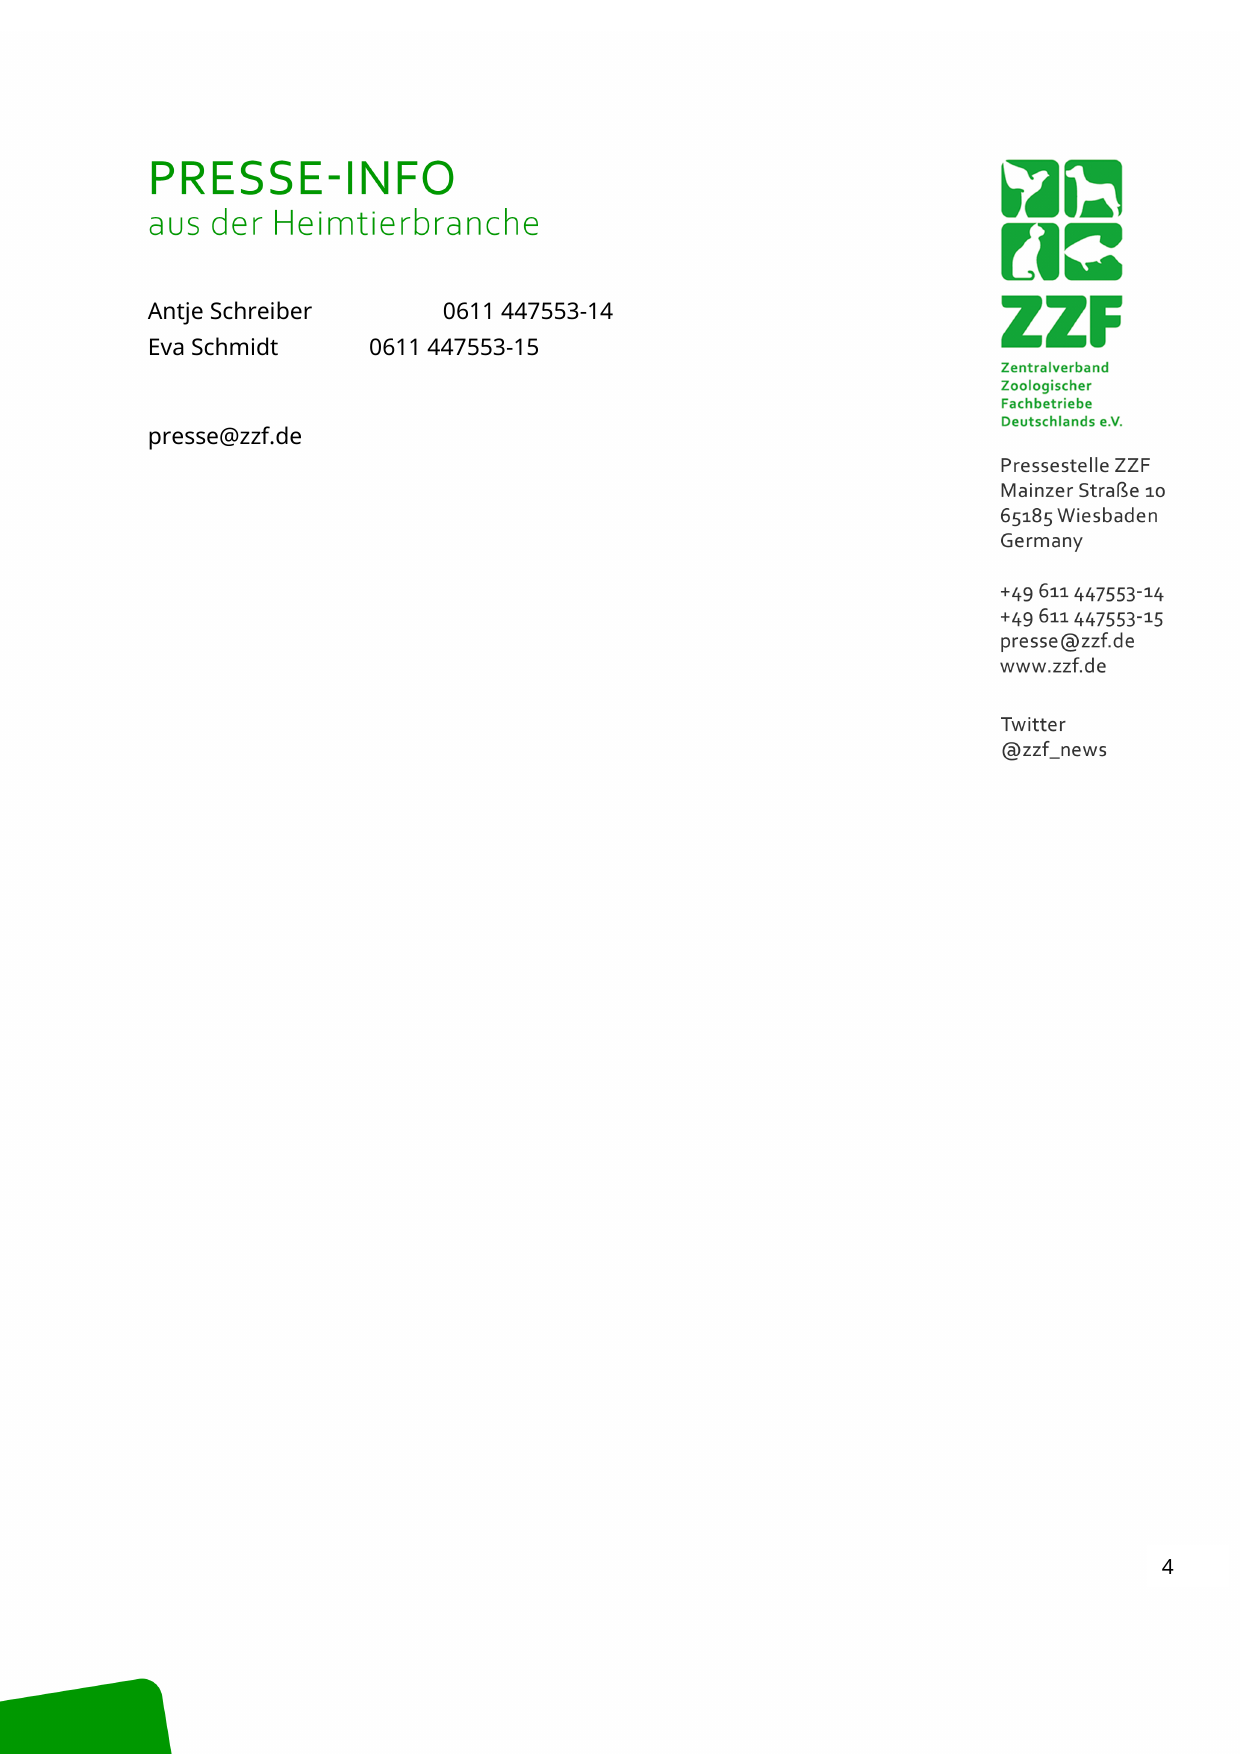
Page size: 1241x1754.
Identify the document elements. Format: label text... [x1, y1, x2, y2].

picture [0, 31, 1241, 1754]
text Antje Schreiber 0611 447553-14 Eva Schmidt 0611 447553-15 [148, 295, 886, 395]
text presse@zzf.de [148, 420, 886, 451]
